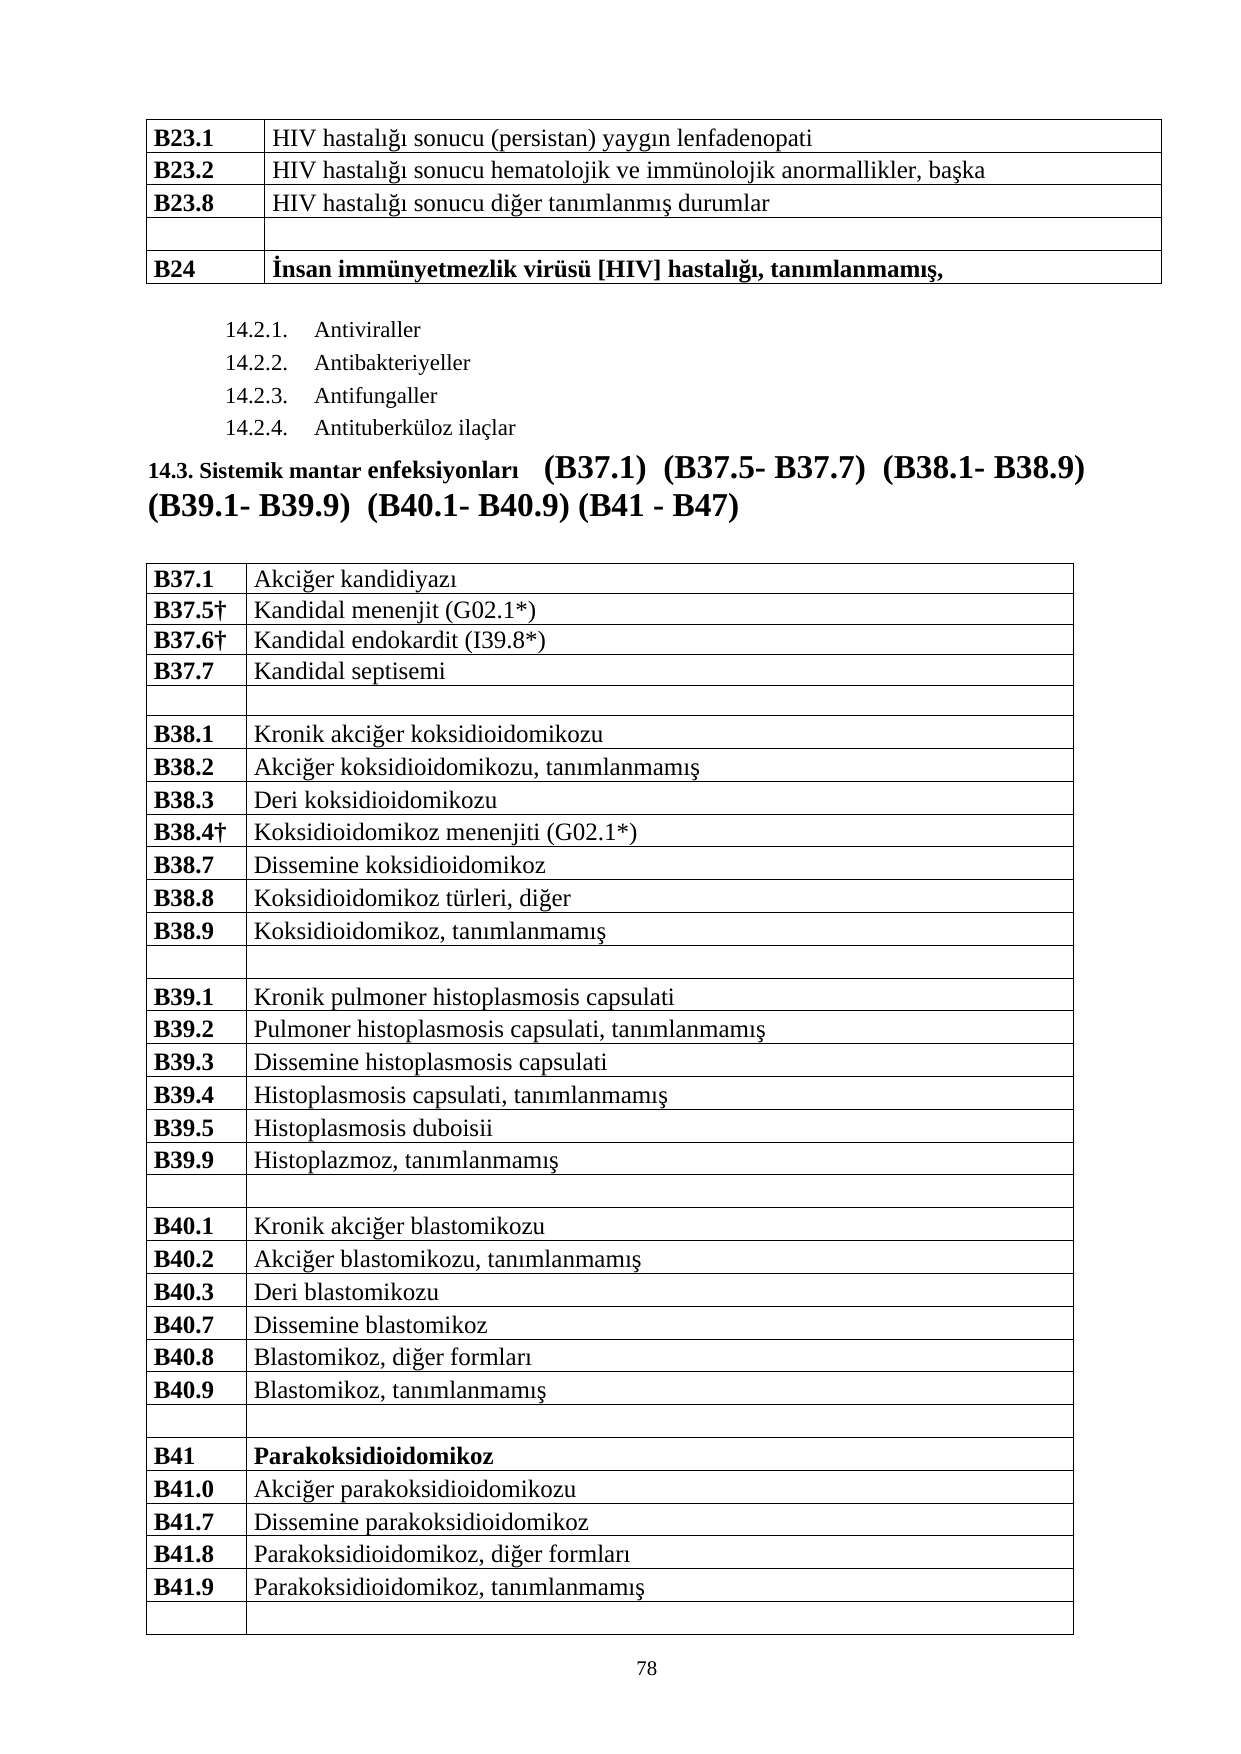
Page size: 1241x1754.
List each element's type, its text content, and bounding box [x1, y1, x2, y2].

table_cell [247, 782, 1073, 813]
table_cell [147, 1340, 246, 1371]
text 14.2.3. Antifungaller [148, 382, 1146, 408]
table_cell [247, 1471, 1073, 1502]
text 14.2.1. Antiviraller [148, 316, 1146, 343]
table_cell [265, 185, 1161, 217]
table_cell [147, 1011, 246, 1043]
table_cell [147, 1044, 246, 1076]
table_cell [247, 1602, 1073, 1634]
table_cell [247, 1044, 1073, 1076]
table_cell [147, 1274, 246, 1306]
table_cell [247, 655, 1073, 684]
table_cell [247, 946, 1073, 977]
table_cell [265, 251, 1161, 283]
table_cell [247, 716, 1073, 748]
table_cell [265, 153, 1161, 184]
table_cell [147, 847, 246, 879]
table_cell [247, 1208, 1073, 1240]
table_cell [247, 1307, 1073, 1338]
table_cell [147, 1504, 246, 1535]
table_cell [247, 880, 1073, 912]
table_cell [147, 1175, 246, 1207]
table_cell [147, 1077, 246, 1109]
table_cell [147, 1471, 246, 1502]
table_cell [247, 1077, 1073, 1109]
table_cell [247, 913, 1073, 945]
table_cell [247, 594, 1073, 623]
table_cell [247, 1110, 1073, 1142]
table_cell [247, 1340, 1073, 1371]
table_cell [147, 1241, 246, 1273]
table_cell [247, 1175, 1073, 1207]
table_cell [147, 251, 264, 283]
text 14.2.4. Antituberküloz ilaçlar [148, 414, 1146, 441]
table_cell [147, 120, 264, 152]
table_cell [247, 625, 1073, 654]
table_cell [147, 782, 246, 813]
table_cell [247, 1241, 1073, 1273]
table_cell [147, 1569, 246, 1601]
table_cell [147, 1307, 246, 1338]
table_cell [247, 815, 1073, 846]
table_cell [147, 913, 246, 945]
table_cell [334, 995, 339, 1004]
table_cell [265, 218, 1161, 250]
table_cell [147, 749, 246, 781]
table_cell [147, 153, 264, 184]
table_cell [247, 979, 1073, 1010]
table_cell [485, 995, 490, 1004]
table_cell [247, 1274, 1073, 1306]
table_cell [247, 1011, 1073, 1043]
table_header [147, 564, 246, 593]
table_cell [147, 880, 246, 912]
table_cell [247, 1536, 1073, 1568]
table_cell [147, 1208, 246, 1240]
text 14.2.2. Antibakteriyeller [148, 349, 1146, 375]
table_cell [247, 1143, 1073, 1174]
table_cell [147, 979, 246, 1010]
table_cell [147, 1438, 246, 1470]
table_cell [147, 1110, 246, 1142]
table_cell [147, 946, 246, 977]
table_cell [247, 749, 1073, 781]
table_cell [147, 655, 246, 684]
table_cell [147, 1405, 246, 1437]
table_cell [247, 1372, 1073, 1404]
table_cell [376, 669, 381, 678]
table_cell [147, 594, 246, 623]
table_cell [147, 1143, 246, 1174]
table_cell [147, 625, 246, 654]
text 14.3. Sistemik mantar enfeksiyonları (B37.1) (B37.5- B37.7) (B38.1- B38.9) (B39.1- B39.9) (B40.1- B40.9) (B41 - B47) [148, 447, 1146, 523]
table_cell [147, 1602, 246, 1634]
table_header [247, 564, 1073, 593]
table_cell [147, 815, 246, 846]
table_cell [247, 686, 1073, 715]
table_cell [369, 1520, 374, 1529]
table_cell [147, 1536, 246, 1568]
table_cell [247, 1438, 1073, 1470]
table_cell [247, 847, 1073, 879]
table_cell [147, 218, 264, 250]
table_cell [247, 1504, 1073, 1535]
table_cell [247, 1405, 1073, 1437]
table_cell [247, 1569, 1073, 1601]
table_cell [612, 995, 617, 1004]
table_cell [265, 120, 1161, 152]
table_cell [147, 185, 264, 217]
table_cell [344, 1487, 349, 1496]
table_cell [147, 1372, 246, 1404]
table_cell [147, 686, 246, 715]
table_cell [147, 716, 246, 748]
